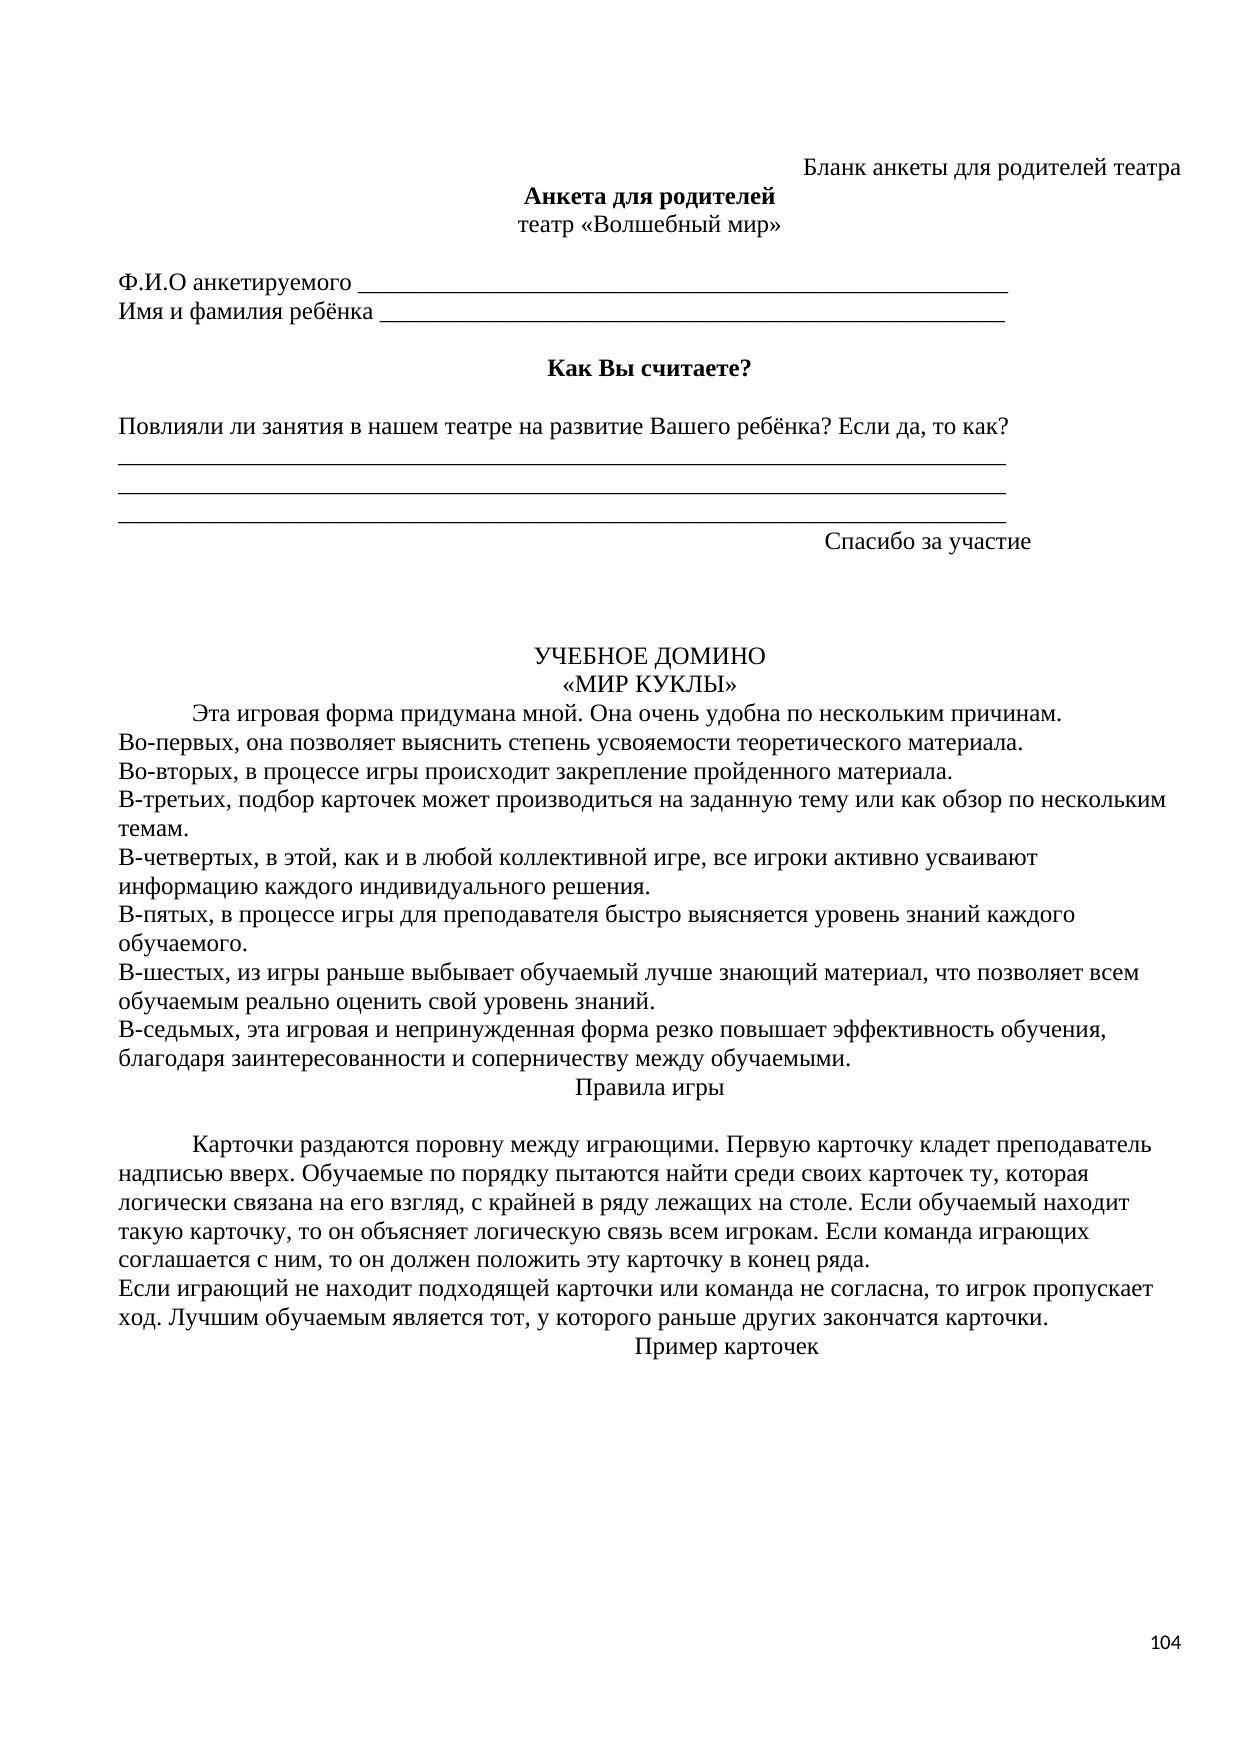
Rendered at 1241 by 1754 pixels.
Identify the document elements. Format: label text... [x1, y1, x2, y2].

text УЧЕБНОЕ ДОМИНО [118, 641, 1181, 669]
text Во-вторых, в процессе игры происходит закрепление пройденного материала. [118, 756, 1181, 784]
text В-шестых, из игры раньше выбывает обучаемый лучше знающий материал, что позволяет всем обучаемым реально оценить свой уровень знаний. [118, 957, 1181, 1014]
text Эта игровая форма придумана мной. Она очень удобна по нескольким причинам. [118, 698, 1181, 727]
text «МИР КУКЛЫ» [118, 669, 1181, 698]
text _______________________________________________________________________ [118, 439, 1181, 468]
text Спасибо за участие [118, 526, 1181, 554]
text В-третьих, подбор карточек может производиться на заданную тему или как обзор по нескольким темам. [118, 784, 1181, 842]
text театр «Волшебный мир» [118, 209, 1181, 238]
text Если играющий не находит подходящей карточки или команда не согласна, то игрок пропускает ход. Лучшим обучаемым является тот, у которого раньше других закончатся карточки. [118, 1273, 1181, 1331]
text Бланк анкеты для родителей театра [118, 152, 1181, 181]
text Повлияли ли занятия в нашем театре на развитие Вашего ребёнка? Если да, то как? [118, 411, 1181, 439]
text Как Вы считаете? [118, 353, 1181, 382]
text В-четвертых, в этой, как и в любой коллективной игре, все игроки активно усваивают информацию каждого индивидуального решения. [118, 842, 1181, 899]
text Пример карточек [561, 1331, 1181, 1359]
text Карточки раздаются поровну между играющими. Первую карточку кладет преподаватель надписью вверх. Обучаемые по порядку пытаются найти среди своих карточек ту, которая логически связана на его взгляд, с крайней в ряду лежащих на столе. Если обучаемый находит такую карточку, то он объясняет логическую связь всем игрокам. Если команда играющих соглашается с ним, то он должен положить эту карточку в конец ряда. [118, 1129, 1181, 1273]
text Во-первых, она позволяет выяснить степень усвояемости теоретического материала. [118, 727, 1181, 756]
text Имя и фамилия ребёнка __________________________________________________ [118, 296, 1181, 324]
text _______________________________________________________________________ [118, 497, 1181, 526]
text Анкета для родителей [118, 181, 1181, 209]
text Ф.И.О анкетируемого ____________________________________________________ [118, 267, 1181, 296]
text _______________________________________________________________________ [118, 468, 1181, 497]
text В-седьмых, эта игровая и непринужденная форма резко повышает эффективность обучения, благодаря заинтересованности и соперничеству между обучаемыми. [118, 1014, 1181, 1072]
text В-пятых, в процессе игры для преподавателя быстро выясняется уровень знаний каждого обучаемого. [118, 899, 1181, 957]
text Правила игры [118, 1072, 1181, 1101]
